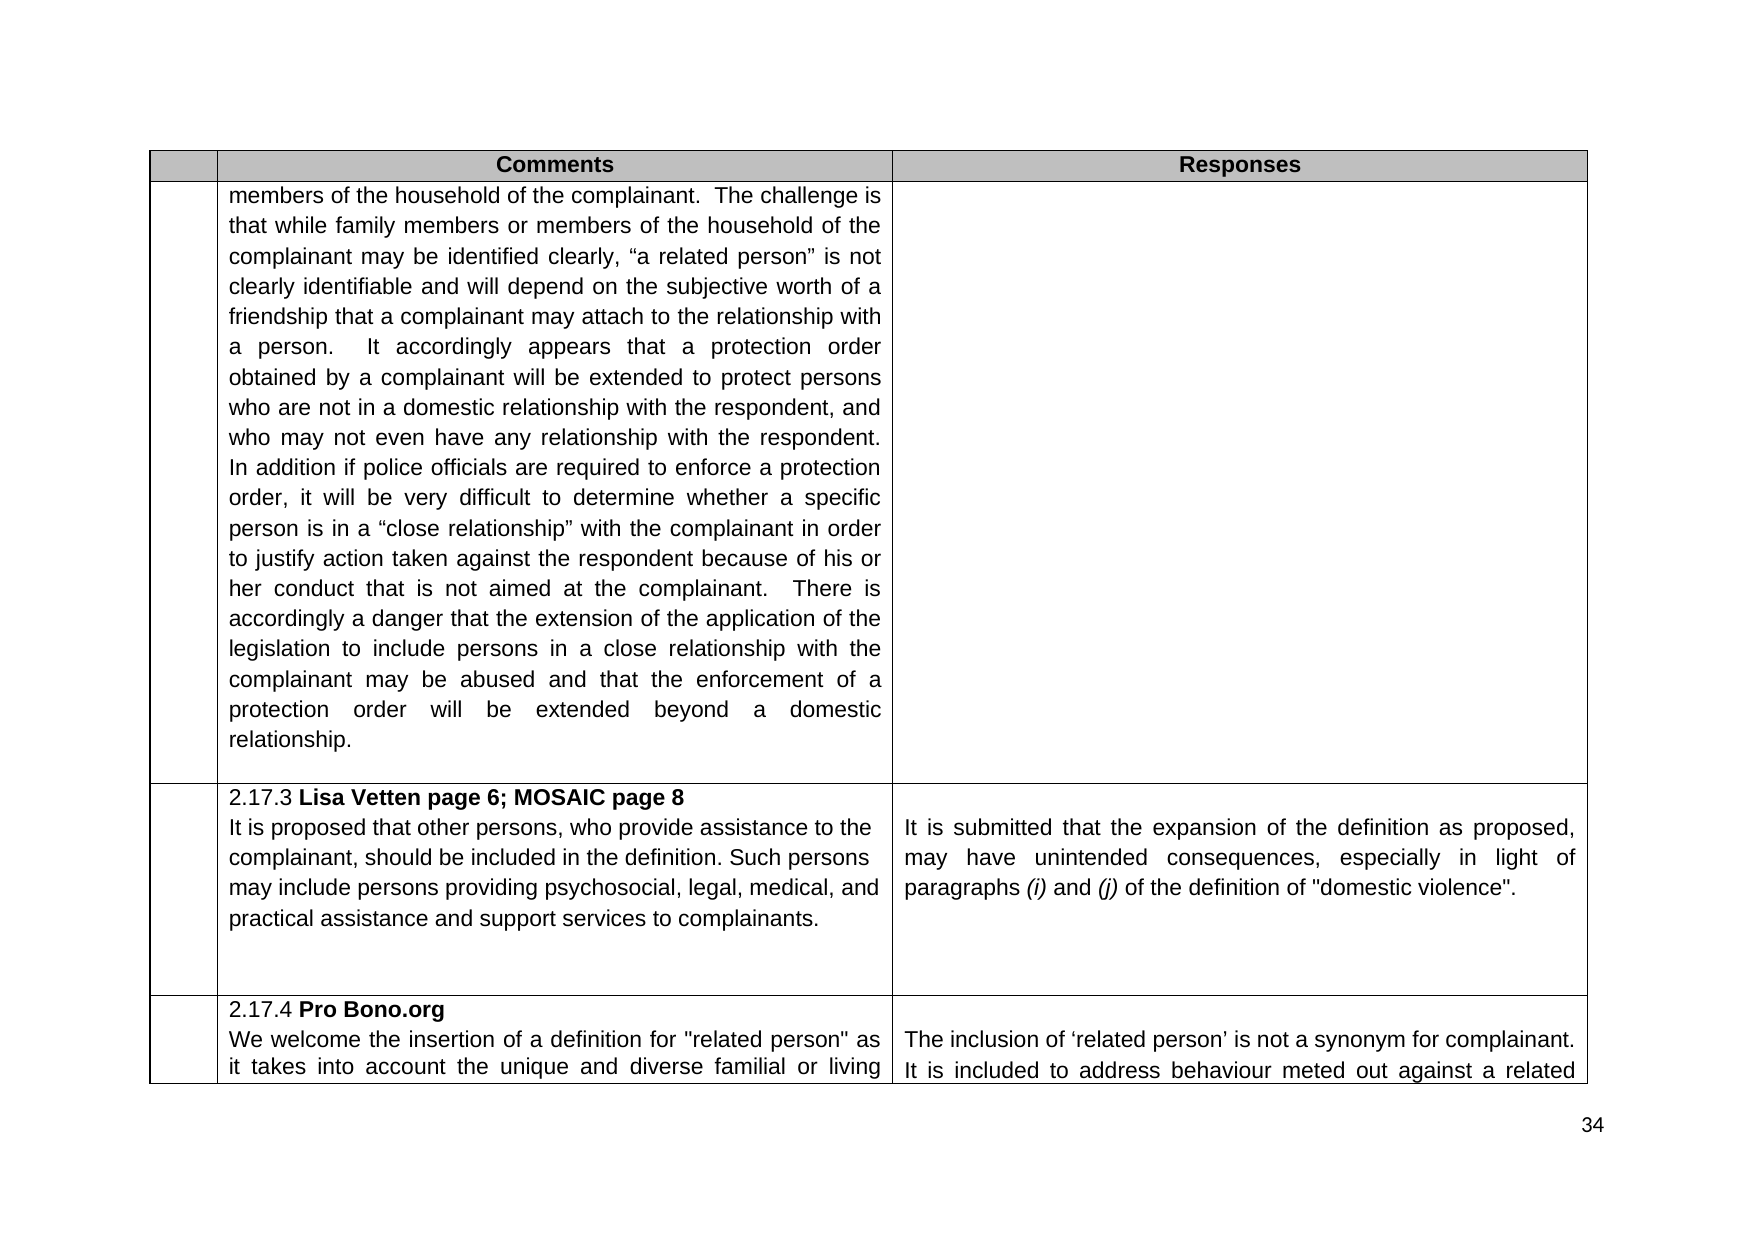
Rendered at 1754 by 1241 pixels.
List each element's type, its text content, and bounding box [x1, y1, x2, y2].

table_cell [151, 784, 217, 995]
table_header Responses [893, 151, 1587, 181]
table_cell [218, 182, 892, 783]
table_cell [893, 182, 1587, 783]
table_cell [151, 182, 217, 783]
table_cell 2.17.3 Lisa Vetten page 6; MOSAIC page 8 It is proposed that other persons, who provide assistance to the complainant, should be included in the definition. Such persons may include persons providing psychosocial, legal, medical, and practical assistance and support services to complainants. [218, 784, 892, 995]
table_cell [893, 996, 1587, 1083]
table_cell [151, 996, 217, 1083]
table_cell It is submitted that the expansion of the definition as proposed, may have unintended consequences, especially in light of paragraphs (i) and (j) of the definition of "domestic violence". [893, 784, 1587, 995]
table_header [151, 151, 217, 181]
table_header Comments [218, 151, 892, 181]
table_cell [218, 996, 892, 1083]
